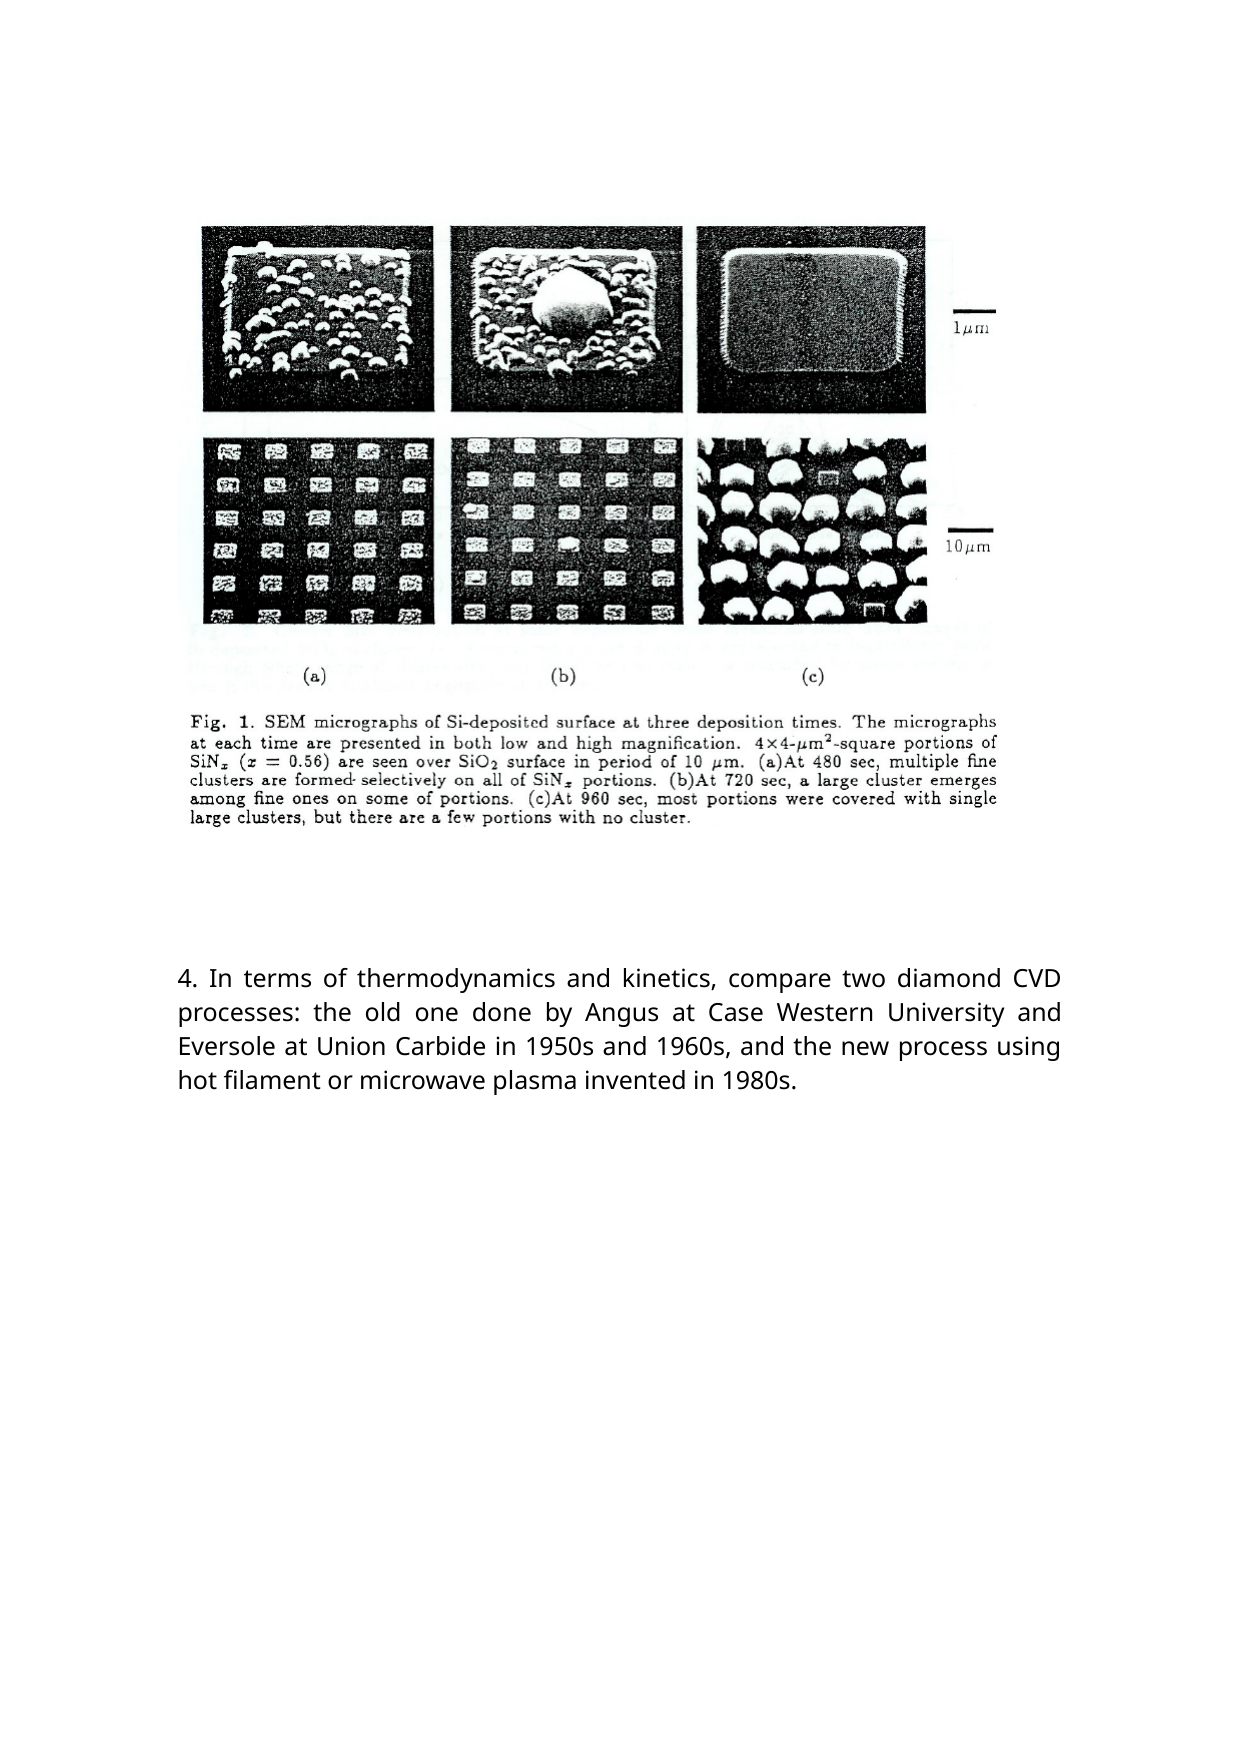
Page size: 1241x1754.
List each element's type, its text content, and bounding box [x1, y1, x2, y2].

text 4. In terms of thermodynamics and kinetics, compare two diamond CVD processes: the old one done by Angus at Case Western University and Eversole at Union Carbide in 1950s and 1960s, and the new process using hot filament or microwave plasma invented in 1980s. [177, 960, 1063, 1097]
